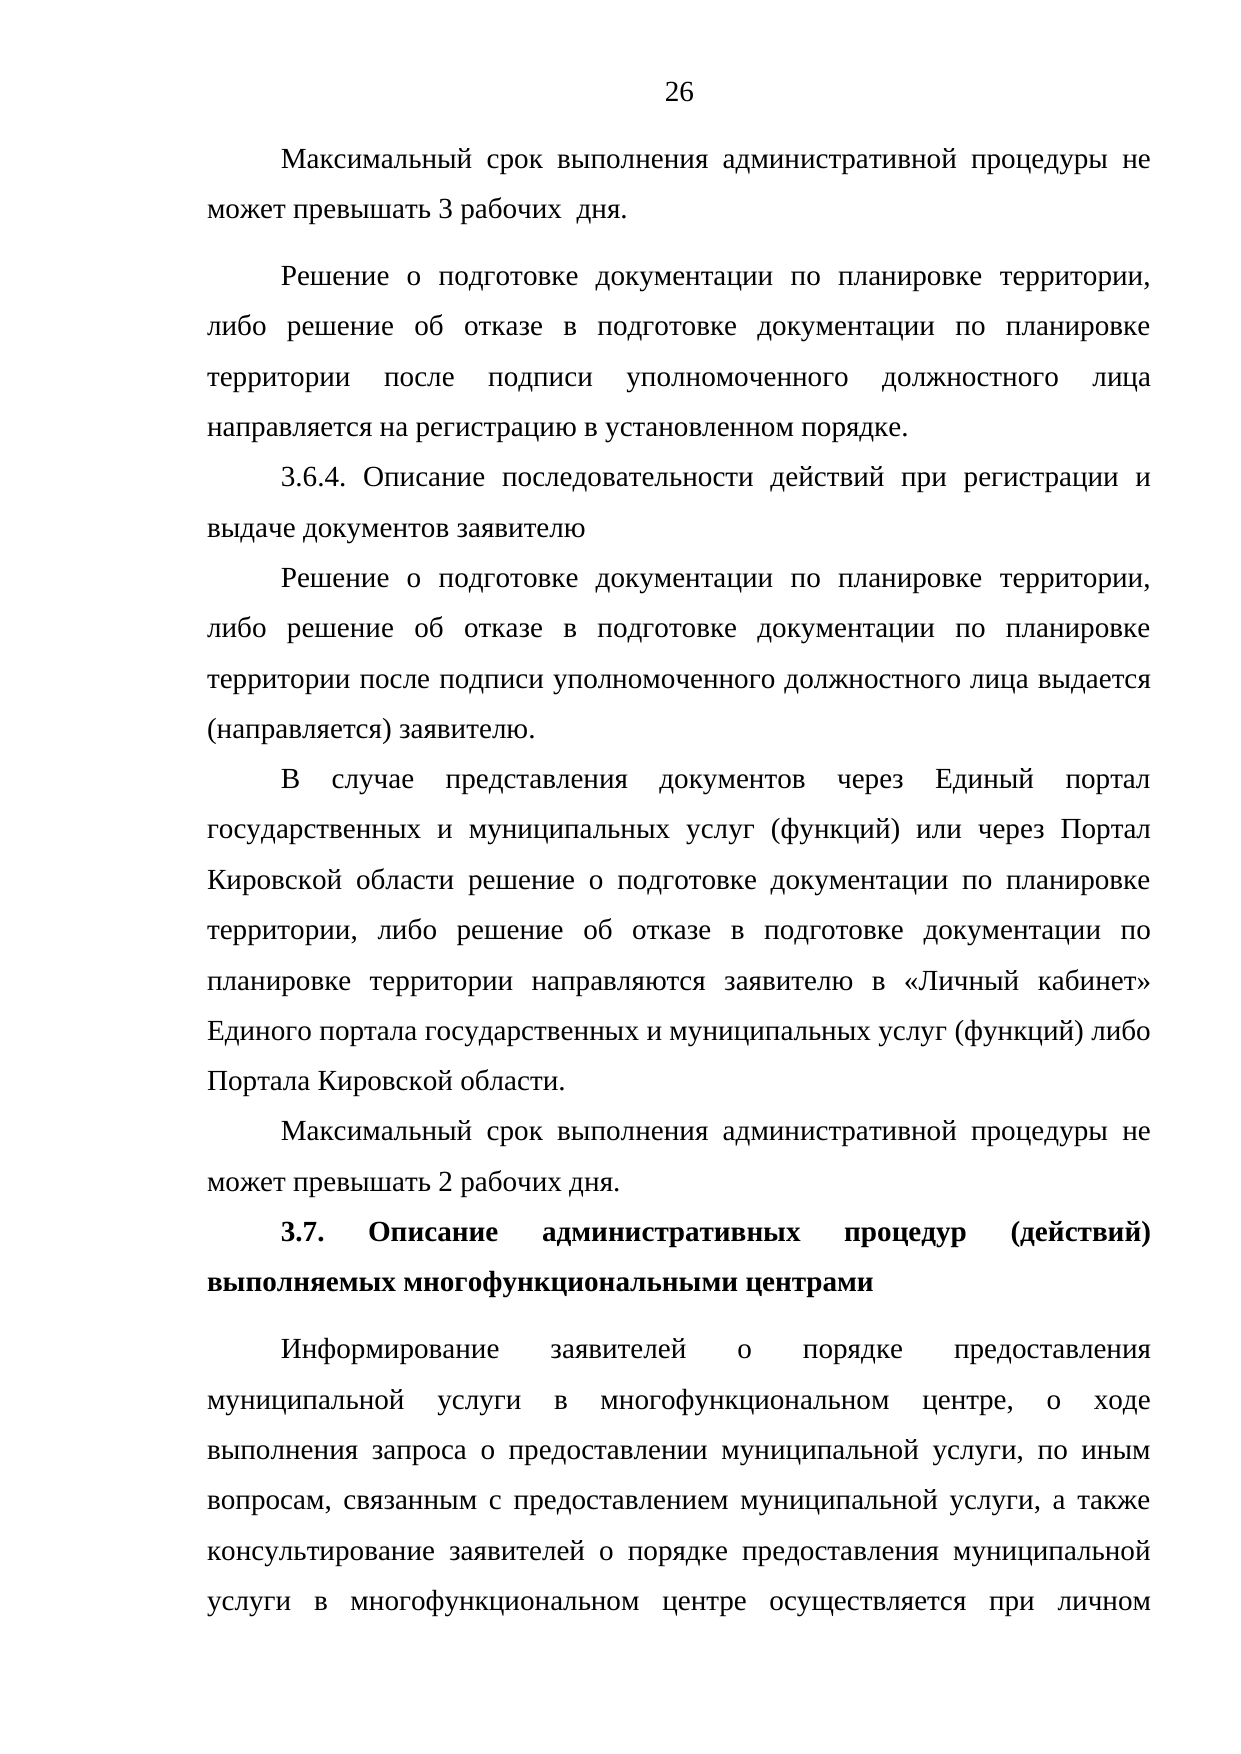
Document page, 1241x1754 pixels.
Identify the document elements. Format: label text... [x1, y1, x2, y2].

text В случае представления документов через Единый портал государственных и муниципальных услуг (функций) или через Портал Кировской области решение о подготовке документации по планировке территории, либо решение об отказе в подготовке документации по планировке территории направляются заявителю в «Личный кабинет» Единого портала государственных и муниципальных услуг (функций) либо Портала Кировской области. [207, 761, 1152, 1097]
text Решение о подготовке документации по планировке территории, либо решение об отказе в подготовке документации по планировке территории после подписи уполномоченного должностного лица выдается (направляется) заявителю. [207, 560, 1152, 744]
subtitle 3.7. Описание административных процедур (действий) выполняемых многофункциональными центрами [207, 1214, 1152, 1298]
text Максимальный срок выполнения административной процедуры не может превышать 2 рабочих дня. [207, 1113, 1152, 1197]
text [207, 1331, 1152, 1617]
text Максимальный срок выполнения административной процедуры не может превышать 3 рабочих дня. [207, 141, 1152, 225]
text Решение о подготовке документации по планировке территории, либо решение об отказе в подготовке документации по планировке территории после подписи уполномоченного должностного лица направляется на регистрацию в установленном порядке. [207, 258, 1152, 443]
text 3.6.4. Описание последовательности действий при регистрации и выдаче документов заявителю [207, 459, 1152, 543]
